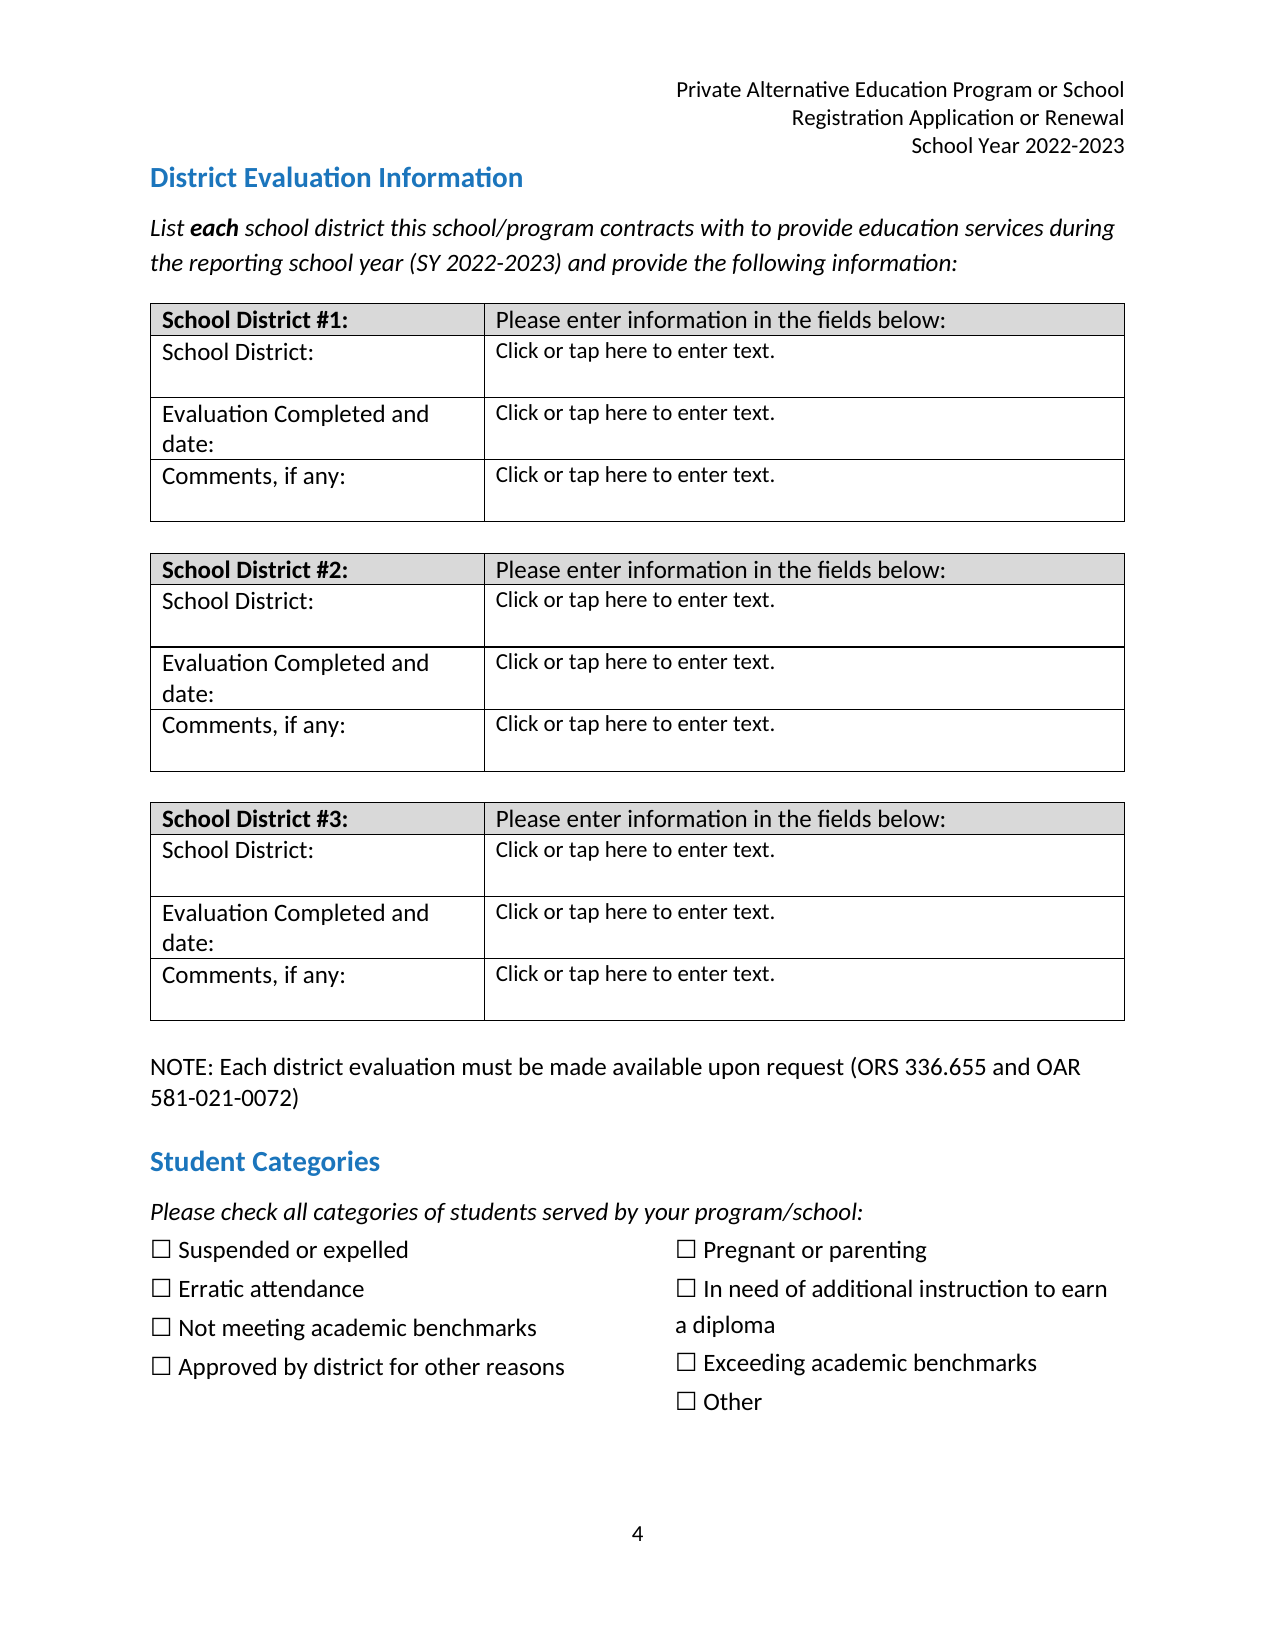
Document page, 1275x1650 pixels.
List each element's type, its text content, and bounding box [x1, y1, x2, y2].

table_cell School District: [151, 585, 484, 646]
table_cell School District: [151, 336, 484, 397]
table_cell Comments, if any: [151, 460, 484, 521]
subtitle Student Categories [150, 1143, 1125, 1179]
table_header Please enter information in the fields below: [485, 554, 1124, 584]
table_cell School District: [151, 835, 484, 896]
text Approved by district for other reasons [150, 1349, 600, 1383]
text Please check all categories of students served by your program/school: [150, 1196, 1125, 1227]
table_header Please enter information in the fields below: [485, 803, 1124, 834]
text Not meeting academic benchmarks [150, 1310, 600, 1344]
table_header School District #2: [151, 554, 484, 584]
table_cell Evaluation Completed and date: [151, 897, 484, 958]
table_header Please enter information in the fields below: [485, 304, 1124, 335]
text Exceeding academic benchmarks [675, 1344, 1125, 1378]
text NOTE: Each district evaluation must be made available upon request (ORS 336.655 and OAR 581-021-0072) [150, 1051, 1125, 1112]
subtitle District Evaluation Information [150, 159, 1125, 195]
text List each school district this school/program contracts with to provide education services during the reporting school year (SY 2022-2023) and provide the following information: [150, 212, 1125, 278]
table_cell Comments, if any: [151, 959, 484, 1020]
table_header School District #3: [151, 803, 484, 834]
table_header School District #1: [151, 304, 484, 335]
text Erratic attendance [150, 1271, 600, 1305]
text In need of additional instruction to earn a diploma [675, 1271, 1125, 1340]
text Suspended or expelled [150, 1231, 600, 1266]
table_cell Evaluation Completed and date: [151, 648, 484, 708]
text Pregnant or parenting [675, 1231, 1125, 1266]
table_cell Comments, if any: [151, 710, 484, 771]
text Other [675, 1383, 1125, 1417]
table_cell Evaluation Completed and date: [151, 398, 484, 459]
